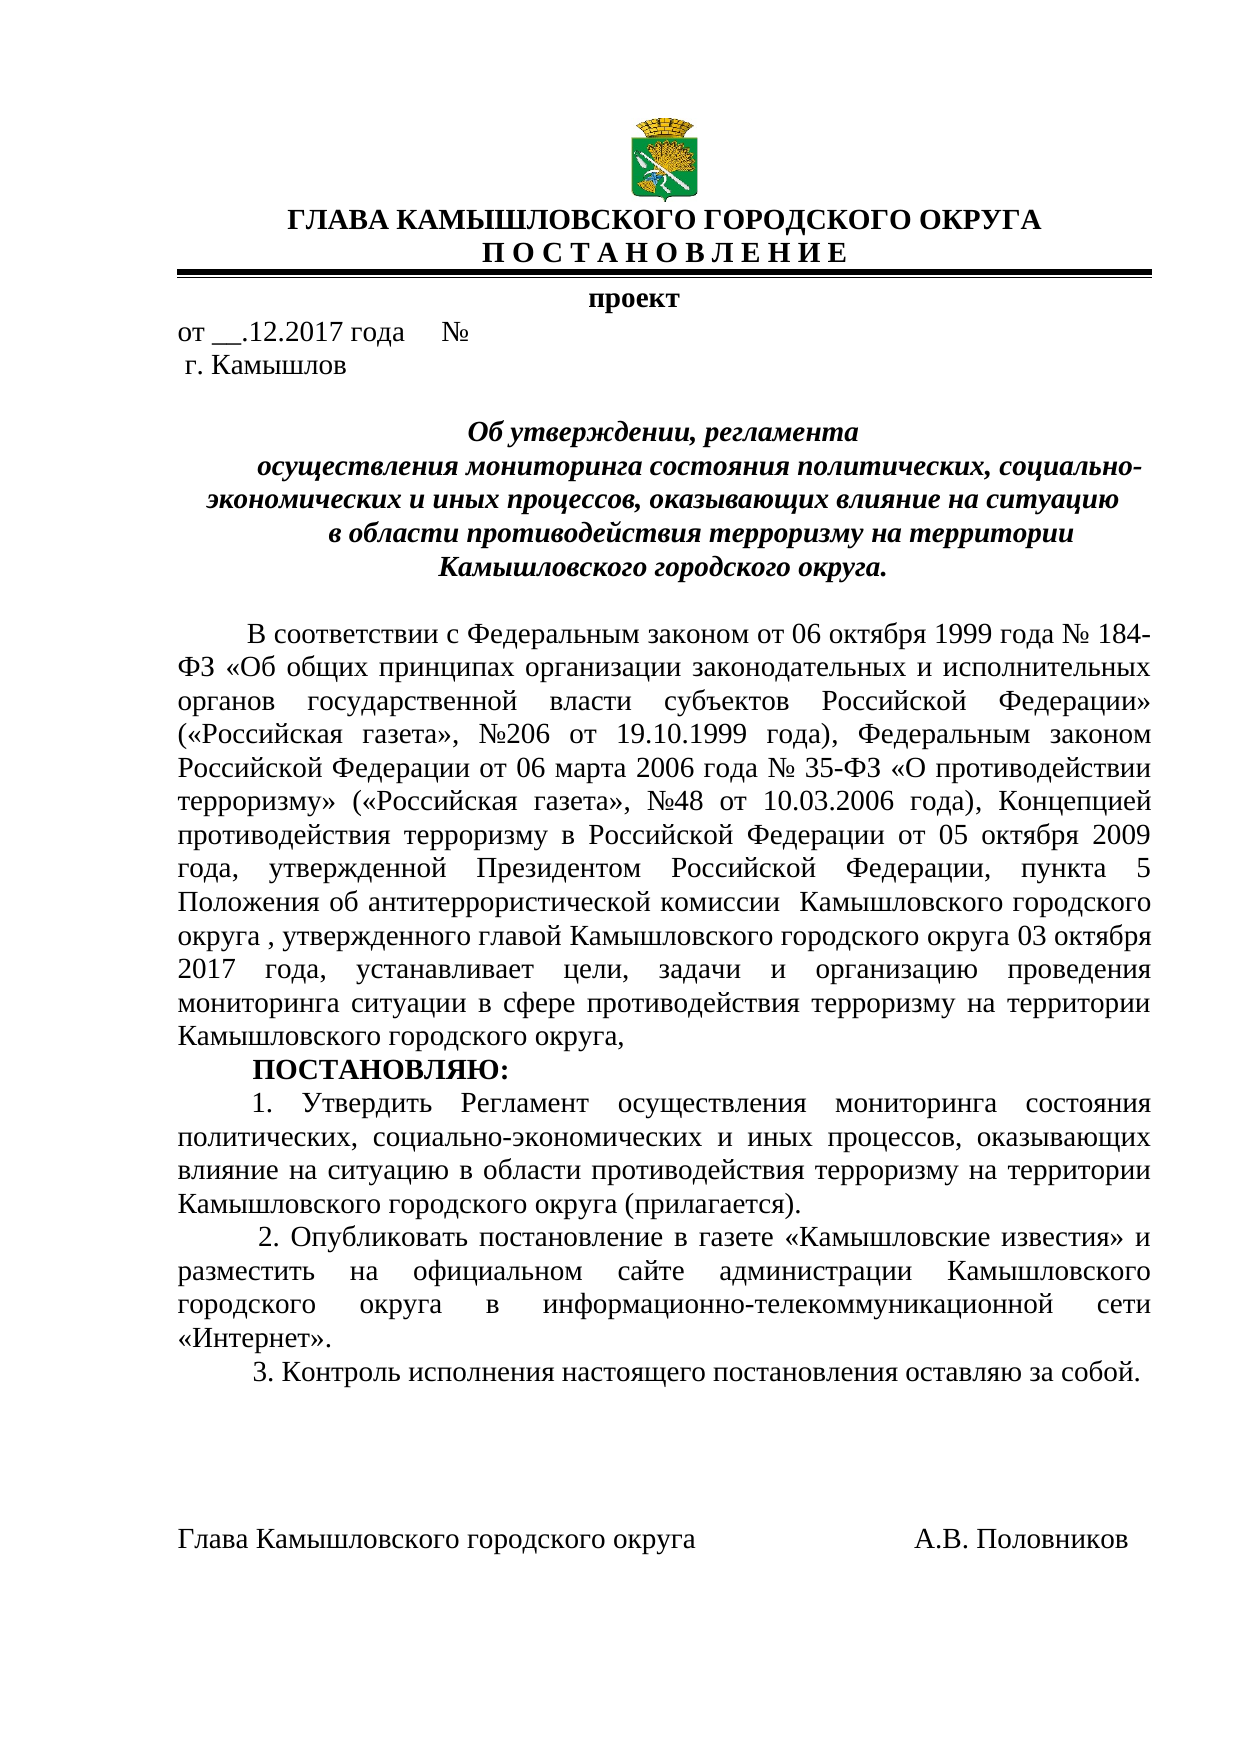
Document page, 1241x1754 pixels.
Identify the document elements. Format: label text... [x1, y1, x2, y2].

text П О С Т А Н О В Л Е Н И Е [177, 235, 1152, 269]
text ПОСТАНОВЛЯЮ: [177, 1052, 1152, 1085]
text осуществления мониторинга состояния политических, социально-экономических и иных процессов, оказывающих влияние на ситуацию [177, 448, 1152, 515]
text г. Камышлов [177, 347, 1152, 381]
text Об утверждении, регламента [177, 414, 1152, 448]
picture [631, 118, 698, 202]
text от __.12.2017 года № [177, 314, 1152, 347]
text ГЛАВА КАМЫШЛОВСКОГО ГОРОДСКОГО ОКРУГА [177, 202, 1152, 235]
text 1. Утвердить Регламент осуществления мониторинга состояния политических, социально-экономических и иных процессов, оказывающих влияние на ситуацию в области противодействия терроризму на территории Камышловского городского округа (прилагается). [177, 1085, 1152, 1219]
text 3. Контроль исполнения настоящего постановления оставляю за собой. [177, 1354, 1152, 1387]
text в области противодействия терроризму на территории Камышловского городского округа. [177, 515, 1152, 582]
text 2. Опубликовать постановление в газете «Камышловские известия» и разместить на официальном сайте администрации Камышловского городского округа в информационно-телекоммуникационной сети «Интернет». [177, 1219, 1152, 1354]
text В соответствии с Федеральным законом от 06 октября 1999 года № 184-ФЗ «Об общих принципах организации законодательных и исполнительных органов государственной власти субъектов Российской Федерации» («Российская газета», №206 от 19.10.1999 года), Федеральным законом Российской Федерации от 06 марта 2006 года № 35-ФЗ «О противодействии терроризму» («Российская газета», №48 от 10.03.2006 года), Концепцией противодействия терроризму в Российской Федерации от 05 октября 2009 года, утвержденной Президентом Российской Федерации, пункта 5 Положения об антитеррористической комиссии Камышловского городского округа , утвержденного главой Камышловского городского округа 03 октября 2017 года, устанавливает цели, задачи и организацию проведения мониторинга ситуации в сфере противодействия терроризму на территории Камышловского городского округа, [177, 616, 1152, 1052]
text Глава Камышловского городского округа А.В. Половников [177, 1521, 1152, 1555]
text проект [177, 278, 1152, 314]
